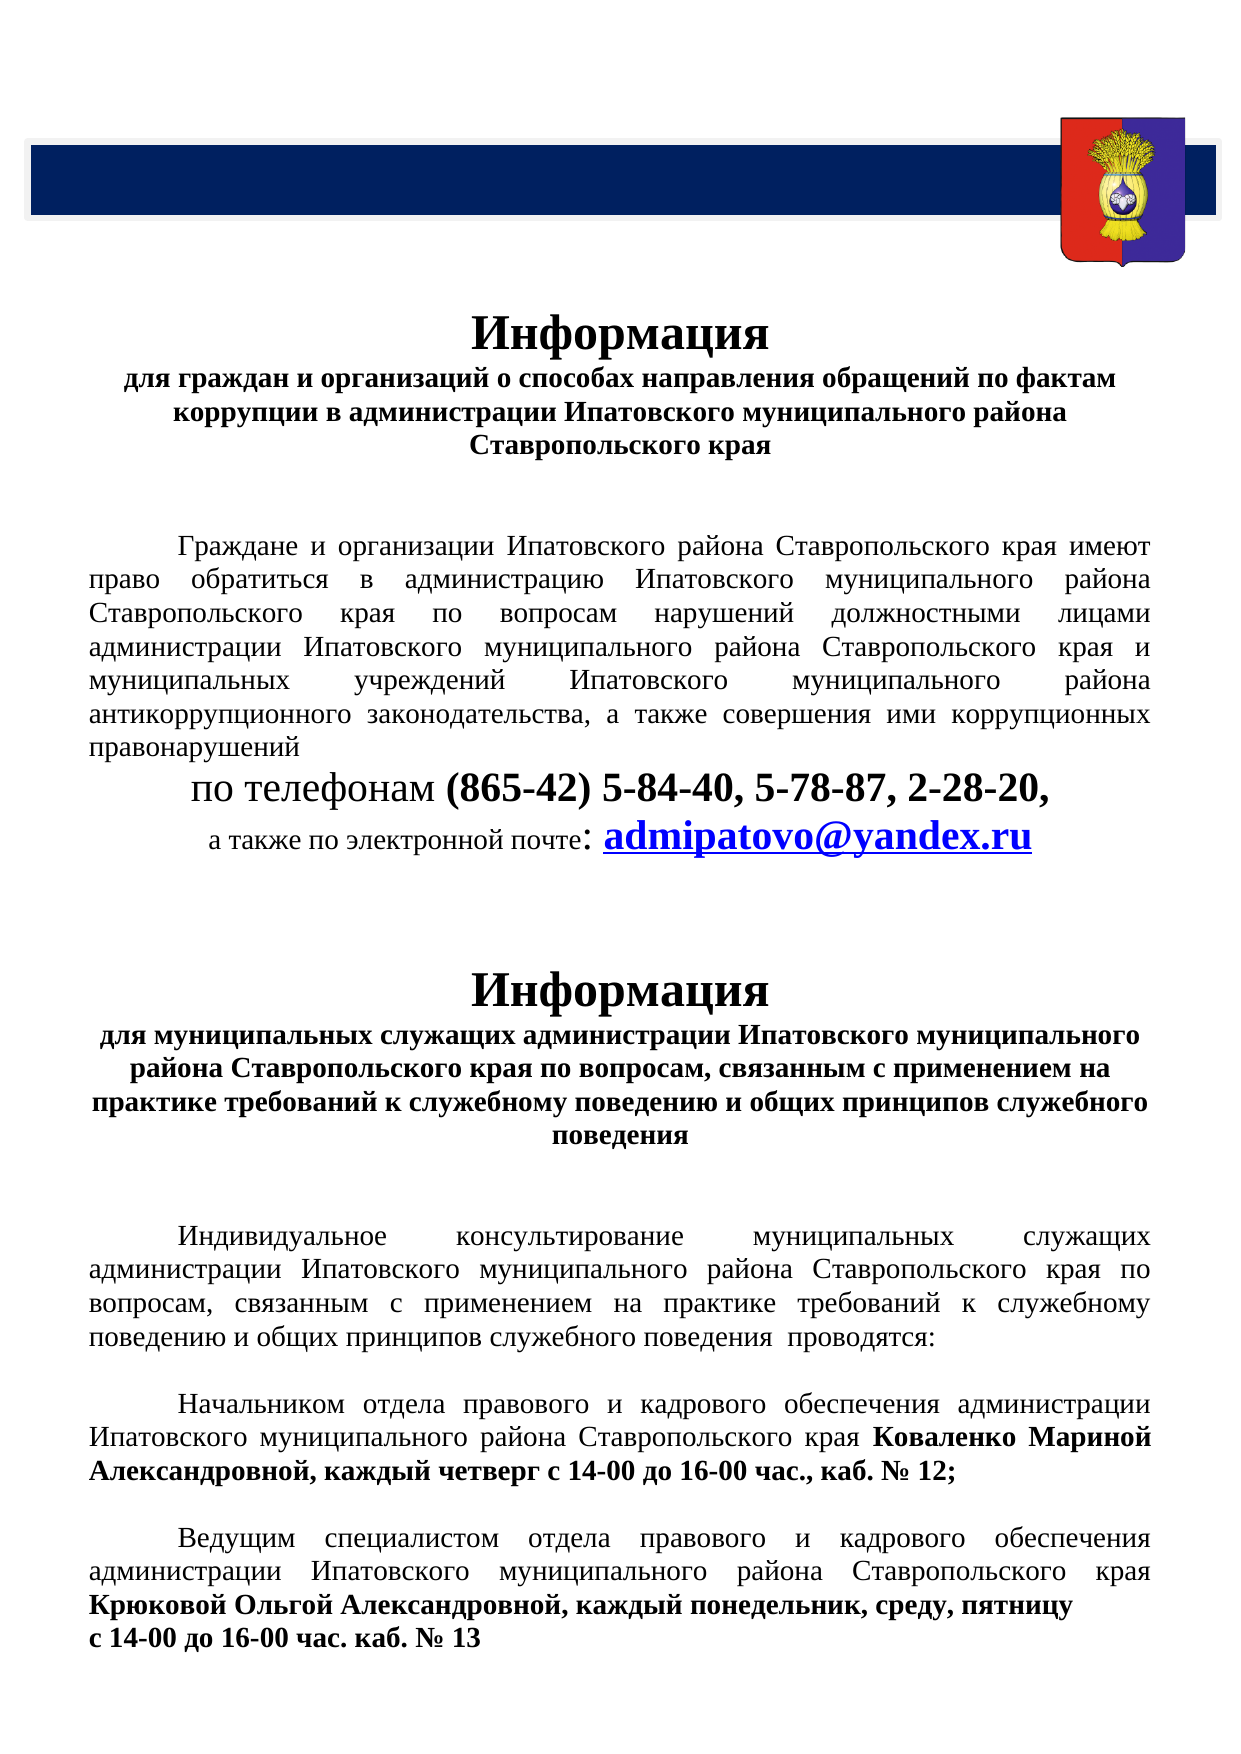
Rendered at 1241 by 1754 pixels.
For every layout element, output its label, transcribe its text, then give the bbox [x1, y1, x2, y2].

text по телефонам (865-42) 5-84-40, 5-78-87, 2-28-20, [88, 763, 1152, 811]
text Ведущим специалистом отдела правового и кадрового обеспечения администрации Ипатовского муниципального района Ставропольского края Крюковой Ольгой Александровной, каждый понедельник, среду, пятницу [88, 1520, 1152, 1621]
text для муниципальных служащих администрации Ипатовского муниципального района Ставропольского края по вопросам, связанным с применением на практике требований к служебному поведению и общих принципов служебного поведения [88, 1017, 1152, 1151]
picture [1059, 117, 1185, 267]
text Информация [88, 303, 1152, 360]
text Индивидуальное консультирование муниципальных служащих администрации Ипатовского муниципального района Ставропольского края по вопросам, связанным с применением на практике требований к служебному поведению и общих принципов служебного поведения проводятся: [88, 1218, 1152, 1352]
text Информация [88, 959, 1152, 1017]
text а также по электронной почте: admipatovo@yandex.ru [88, 811, 1152, 859]
text Начальником отдела правового и кадрового обеспечения администрации Ипатовского муниципального района Ставропольского края Коваленко Мариной Александровной, каждый четверг с 14-00 до 16-00 час., каб. № 12; [88, 1386, 1152, 1486]
text Граждане и организации Ипатовского района Ставропольского края имеют право обратиться в администрацию Ипатовского муниципального района Ставропольского края по вопросам нарушений должностными лицами администрации Ипатовского муниципального района Ставропольского края и муниципальных учреждений Ипатовского муниципального района антикоррупционного законодательства, а также совершения ими коррупционных правонарушений [88, 528, 1152, 763]
text для граждан и организаций о способах направления обращений по фактам коррупции в администрации Ипатовского муниципального района Ставропольского края [88, 360, 1152, 461]
text с 14-00 до 16-00 час. каб. № 13 [88, 1621, 1152, 1654]
